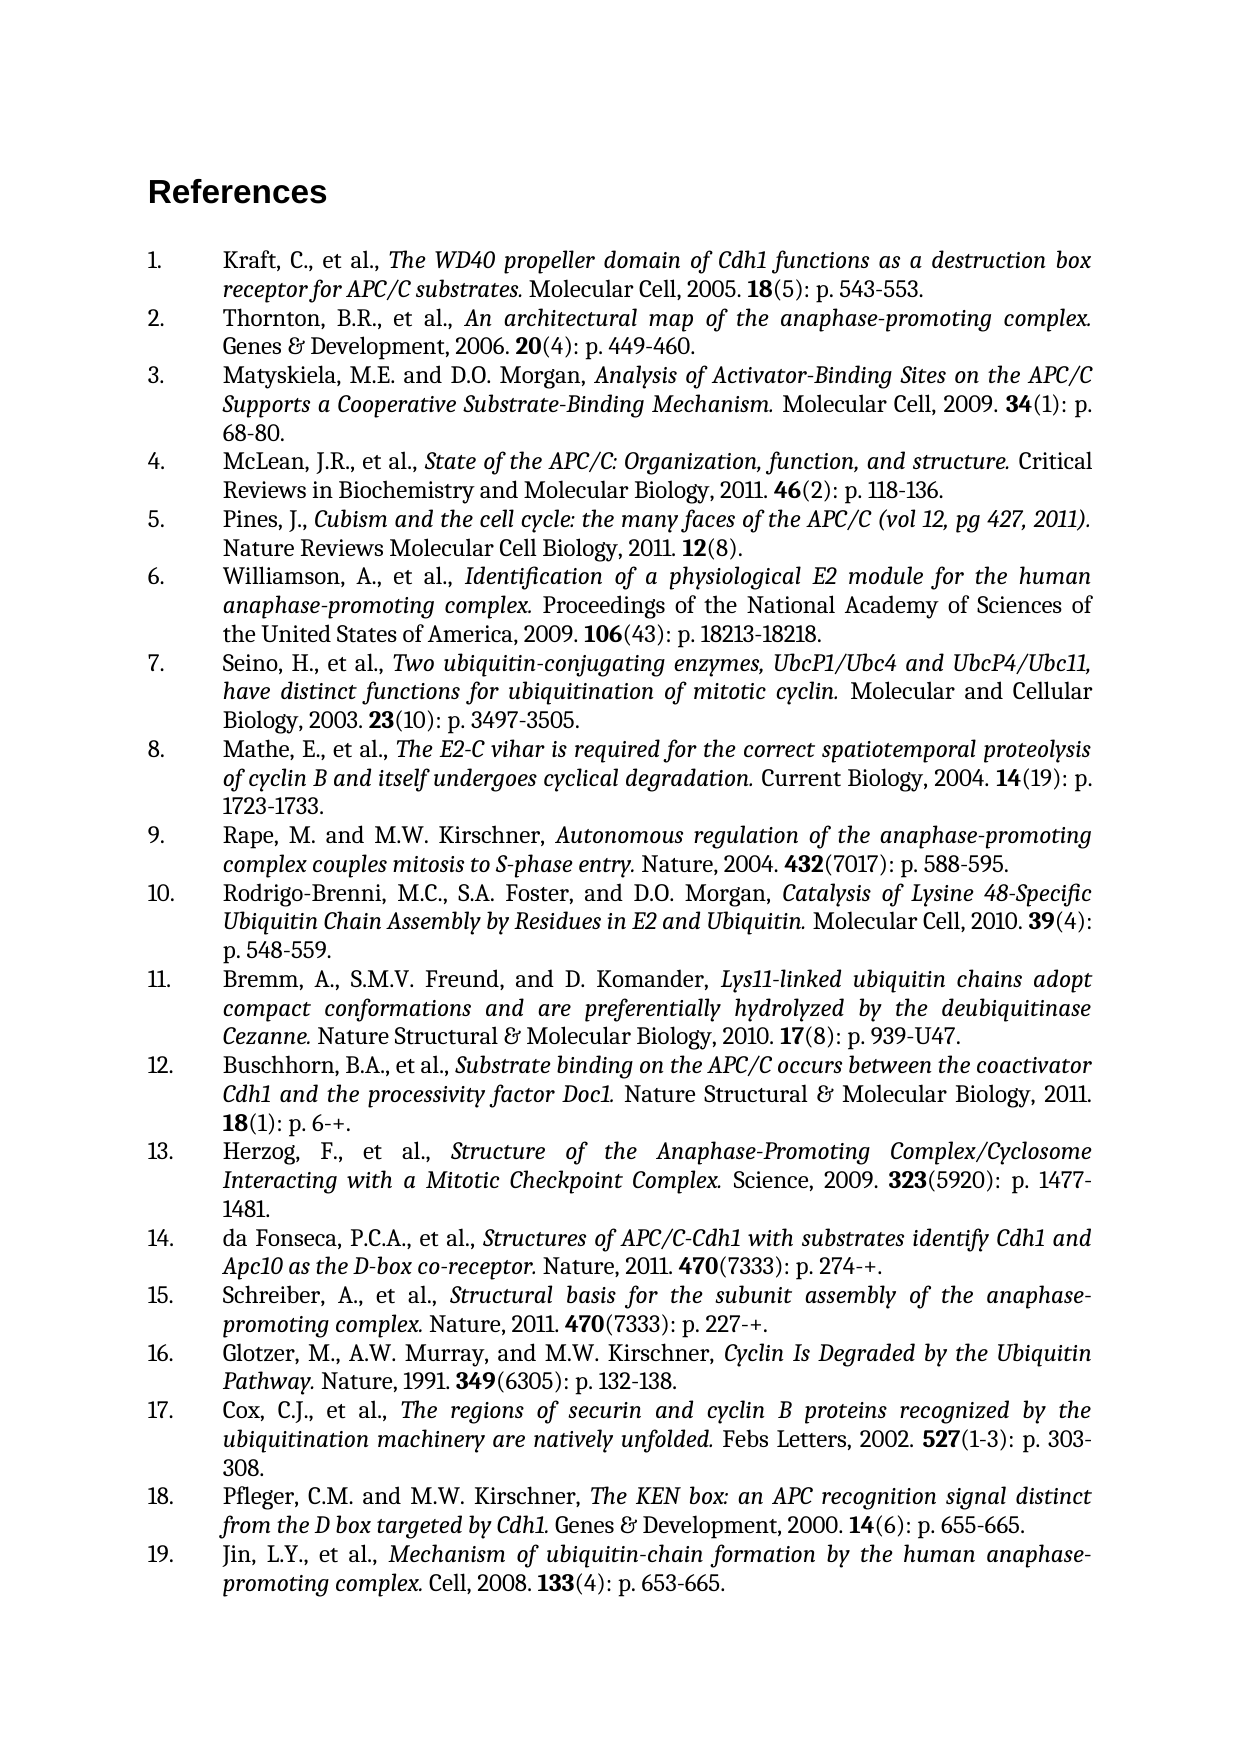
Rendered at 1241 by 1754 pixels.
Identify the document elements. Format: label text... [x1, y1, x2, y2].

text 2. Thornton, B.R., et al., An architectural map of the anaphase-promoting complex. Genes & Development, 2006. 20(4): p. 449-460. [148, 303, 1093, 361]
text 18. Pfleger, C.M. and M.W. Kirschner, The KEN box: an APC recognition signal distinct from the D box targeted by Cdh1. Genes & Development, 2000. 14(6): p. 655-665. [148, 1482, 1093, 1540]
text 15. Schreiber, A., et al., Structural basis for the subunit assembly of the anaphase-promoting complex. Nature, 2011. 470(7333): p. 227-+. [148, 1281, 1093, 1338]
text 8. Mathe, E., et al., The E2-C vihar is required for the correct spatiotemporal proteolysis of cyclin B and itself undergoes cyclical degradation. Current Biology, 2004. 14(19): p. 1723-1733. [148, 735, 1093, 821]
text 4. McLean, J.R., et al., State of the APC/C: Organization, function, and structure. Critical Reviews in Biochemistry and Molecular Biology, 2011. 46(2): p. 118-136. [148, 447, 1093, 505]
text 10. Rodrigo-Brenni, M.C., S.A. Foster, and D.O. Morgan, Catalysis of Lysine 48-Specific Ubiquitin Chain Assembly by Residues in E2 and Ubiquitin. Molecular Cell, 2010. 39(4): p. 548-559. [148, 878, 1093, 965]
text 6. Williamson, A., et al., Identification of a physiological E2 module for the human anaphase-promoting complex. Proceedings of the National Academy of Sciences of the United States of America, 2009. 106(43): p. 18213-18218. [148, 562, 1093, 648]
text 12. Buschhorn, B.A., et al., Substrate binding on the APC/C occurs between the coactivator Cdh1 and the processivity factor Doc1. Nature Structural & Molecular Biology, 2011. 18(1): p. 6-+. [148, 1051, 1093, 1137]
text 13. Herzog, F., et al., Structure of the Anaphase-Promoting Complex/Cyclosome Interacting with a Mitotic Checkpoint Complex. Science, 2009. 323(5920): p. 1477-1481. [148, 1137, 1093, 1223]
text 5. Pines, J., Cubism and the cell cycle: the many faces of the APC/C (vol 12, pg 427, 2011). Nature Reviews Molecular Cell Biology, 2011. 12(8). [148, 505, 1093, 562]
text 1. Kraft, C., et al., The WD40 propeller domain of Cdh1 functions as a destruction box receptor for APC/C substrates. Molecular Cell, 2005. 18(5): p. 543-553. [148, 246, 1093, 303]
text 17. Cox, C.J., et al., The regions of securin and cyclin B proteins recognized by the ubiquitination machinery are natively unfolded. Febs Letters, 2002. 527(1-3): p. 303-308. [148, 1396, 1093, 1482]
text 19. Jin, L.Y., et al., Mechanism of ubiquitin-chain formation by the human anaphase-promoting complex. Cell, 2008. 133(4): p. 653-665. [148, 1540, 1093, 1597]
text 3. Matyskiela, M.E. and D.O. Morgan, Analysis of Activator-Binding Sites on the APC/C Supports a Cooperative Substrate-Binding Mechanism. Molecular Cell, 2009. 34(1): p. 68-80. [148, 361, 1093, 447]
text 7. Seino, H., et al., Two ubiquitin-conjugating enzymes, UbcP1/Ubc4 and UbcP4/Ubc11, have distinct functions for ubiquitination of mitotic cyclin. Molecular and Cellular Biology, 2003. 23(10): p. 3497-3505. [148, 648, 1093, 735]
text 11. Bremm, A., S.M.V. Freund, and D. Komander, Lys11-linked ubiquitin chains adopt compact conformations and are preferentially hydrolyzed by the deubiquitinase Cezanne. Nature Structural & Molecular Biology, 2010. 17(8): p. 939-U47. [148, 965, 1093, 1051]
text 14. da Fonseca, P.C.A., et al., Structures of APC/C-Cdh1 with substrates identify Cdh1 and Apc10 as the D-box co-receptor. Nature, 2011. 470(7333): p. 274-+. [148, 1223, 1093, 1281]
text 16. Glotzer, M., A.W. Murray, and M.W. Kirschner, Cyclin Is Degraded by the Ubiquitin Pathway. Nature, 1991. 349(6305): p. 132-138. [148, 1338, 1093, 1396]
text 9. Rape, M. and M.W. Kirschner, Autonomous regulation of the anaphase-promoting complex couples mitosis to S-phase entry. Nature, 2004. 432(7017): p. 588-595. [148, 821, 1093, 878]
